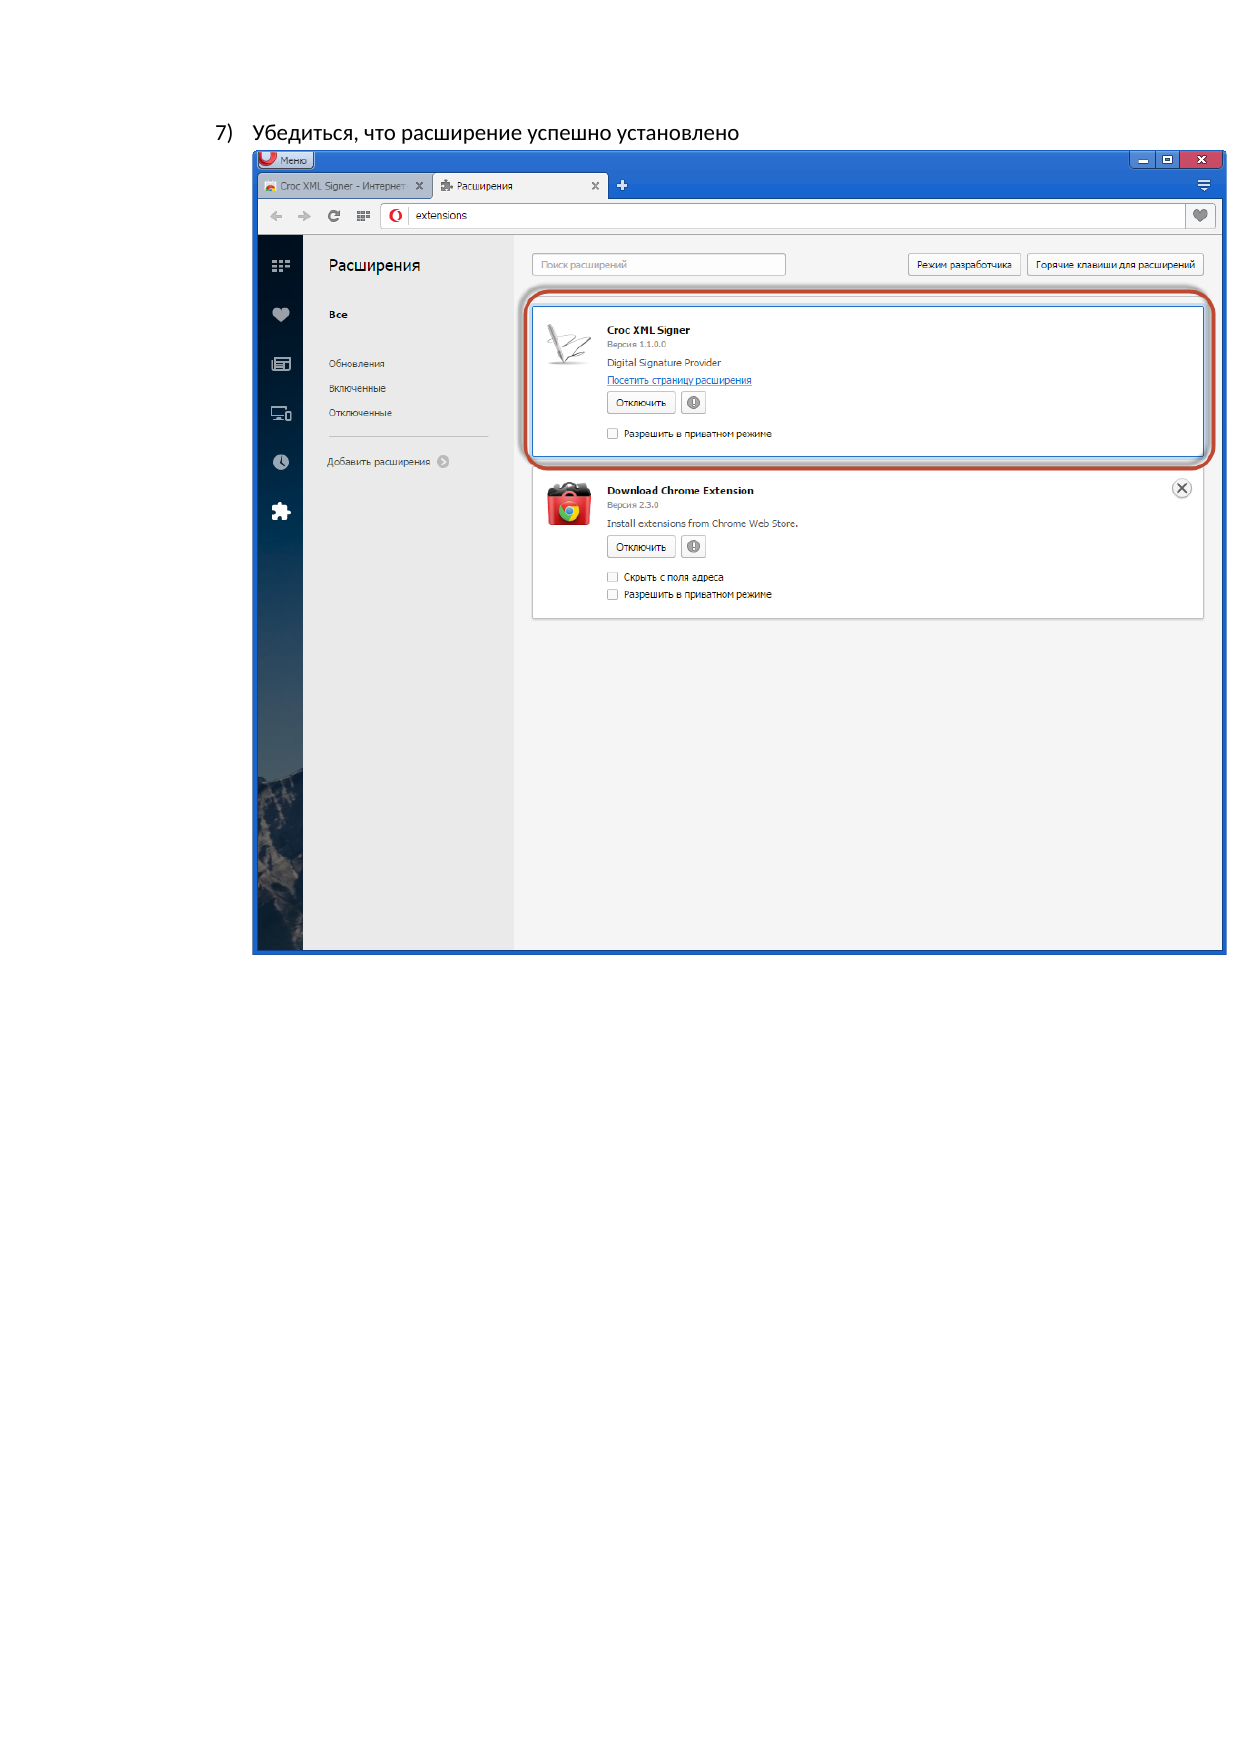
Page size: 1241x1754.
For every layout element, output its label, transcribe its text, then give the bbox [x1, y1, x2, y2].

picture [252, 150, 1227, 955]
